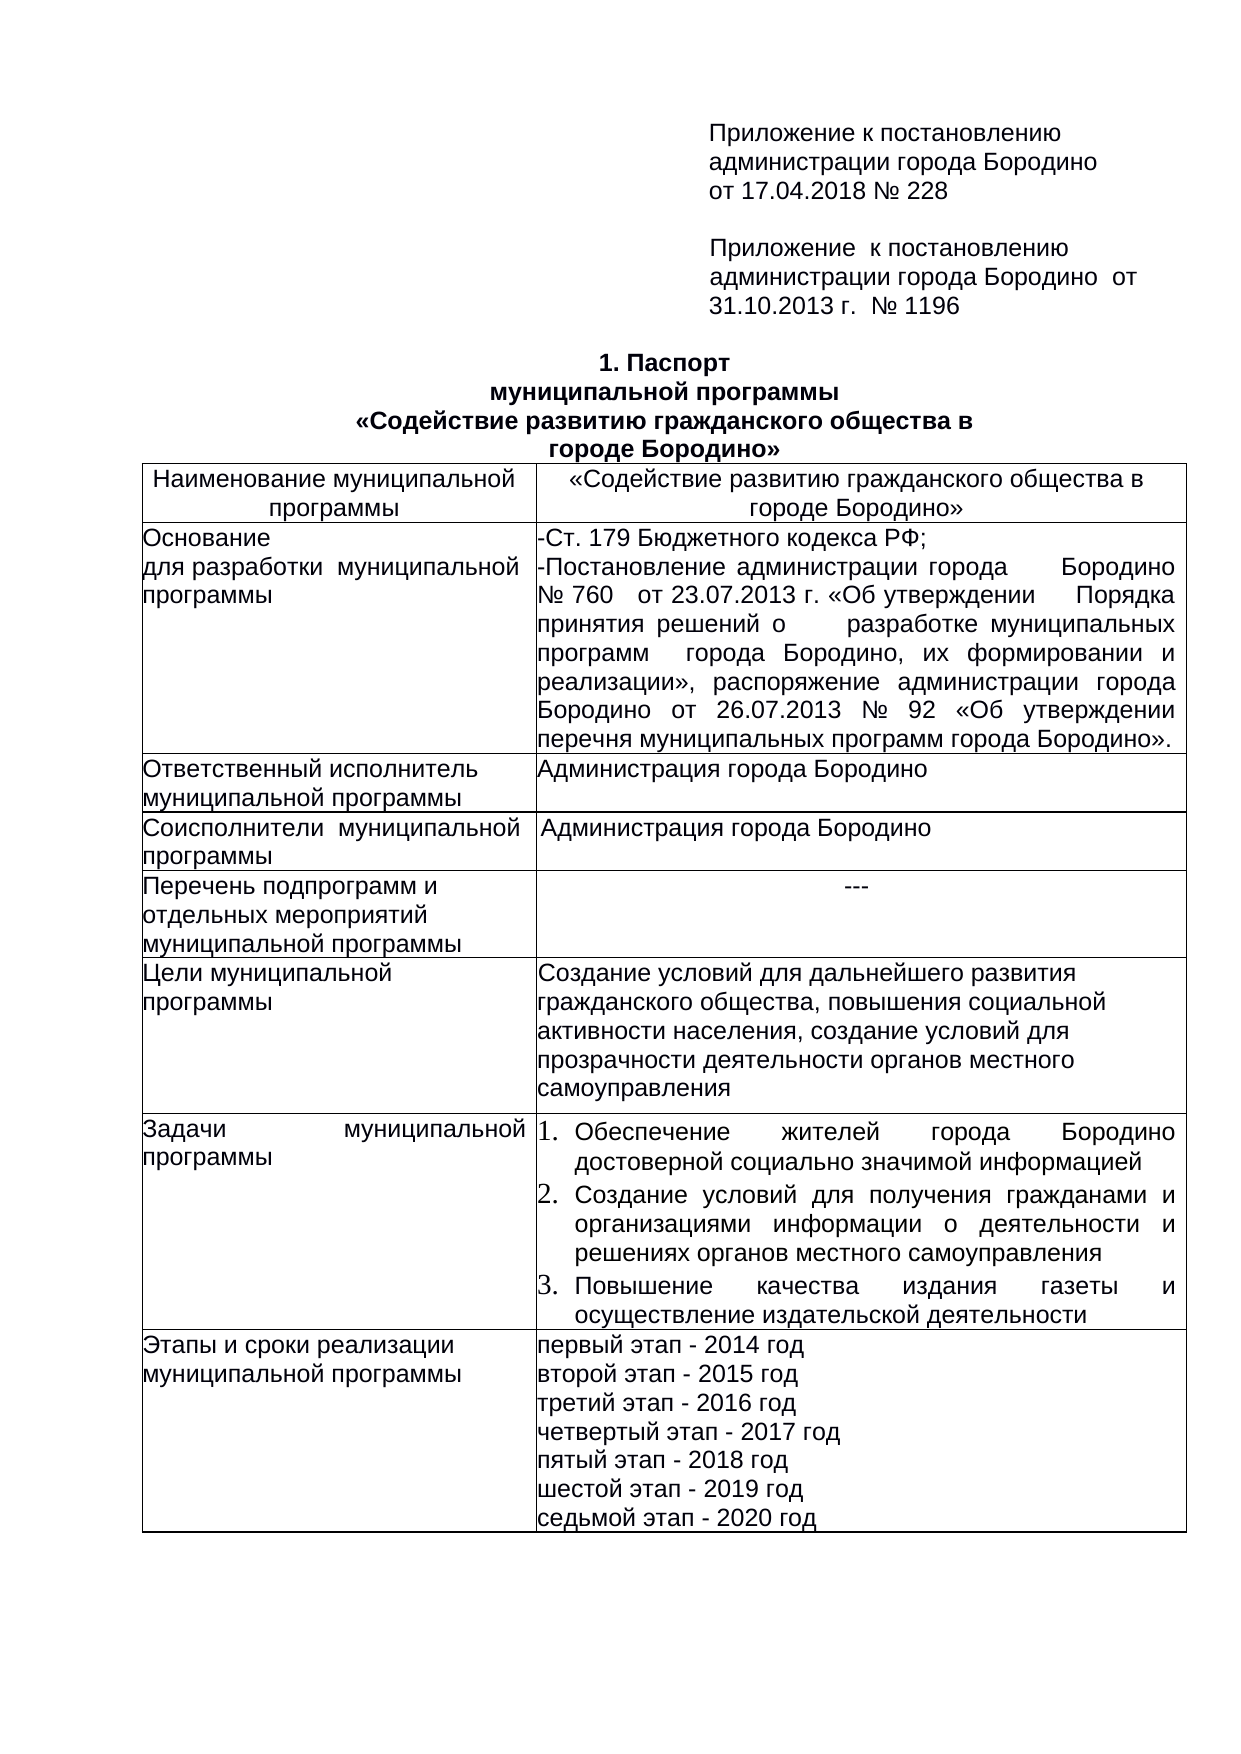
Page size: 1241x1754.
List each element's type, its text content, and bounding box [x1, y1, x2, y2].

table_cell -Ст. 179 Бюджетного кодекса РФ; -Постановление администрации города Бородино № 760 от 23.07.2013 г. «Об утверждении Порядка принятия решений о разработке муниципальных программ города Бородино, их формировании и реализации», распоряжение администрации города Бородино от 26.07.2013 № 92 «Об утверждении перечня муниципальных программ города Бородино». [537, 523, 1186, 753]
text муниципальной программы [177, 377, 1152, 406]
table_cell Перечень подпрограмм и отдельных мероприятий муниципальной программы [143, 871, 536, 957]
text администрации города Бородино от 31.10.2013 г. № 1196 [709, 262, 1152, 319]
text городе Бородино» [177, 434, 1152, 463]
text 1. Паспорт [177, 348, 1152, 377]
table_cell Цели муниципальной программы [143, 958, 536, 1112]
table_cell Администрация города Бородино [537, 813, 1186, 870]
table_cell Основание для разработки муниципальной программы [143, 523, 536, 753]
text Приложение к постановлению [709, 233, 1152, 262]
table_cell Ответственный исполнитель муниципальной программы [143, 754, 536, 811]
table_header «Содействие развитию гражданского общества в городе Бородино» [537, 464, 1186, 522]
text «Содействие развитию гражданского общества в [177, 406, 1152, 434]
table_cell --- [537, 871, 1186, 957]
table_cell первый этап - 2014 год второй этап - 2015 год третий этап - 2016 год четвертый этап - 2017 год пятый этап - 2018 год шестой этап - 2019 год седьмой этап - 2020 год [537, 1330, 1186, 1531]
table_cell Задачи муниципальной программы [143, 1114, 536, 1329]
text Приложение к постановлению [709, 118, 1152, 147]
table_cell Создание условий для дальнейшего развития гражданского общества, повышения социальной активности населения, создание условий для прозрачности деятельности органов местного самоуправления [537, 958, 1186, 1112]
table_cell Администрация города Бородино [537, 754, 1186, 811]
table_cell Соисполнители муниципальной программы [143, 813, 536, 870]
table_cell Обеспечение жителей города Бородино достоверной социально значимой информацией Создание условий для получения гражданами и организациями информации о деятельности и решениях органов местного самоуправления Повышение качества издания газеты и осуществление издательской деятельности [537, 1114, 1186, 1329]
text администрации города Бородино [709, 147, 1152, 176]
text от 17.04.2018 № 228 [709, 176, 1152, 204]
table_cell Этапы и сроки реализации муниципальной программы [143, 1330, 536, 1531]
table_header Наименование муниципальной программы [143, 464, 536, 522]
